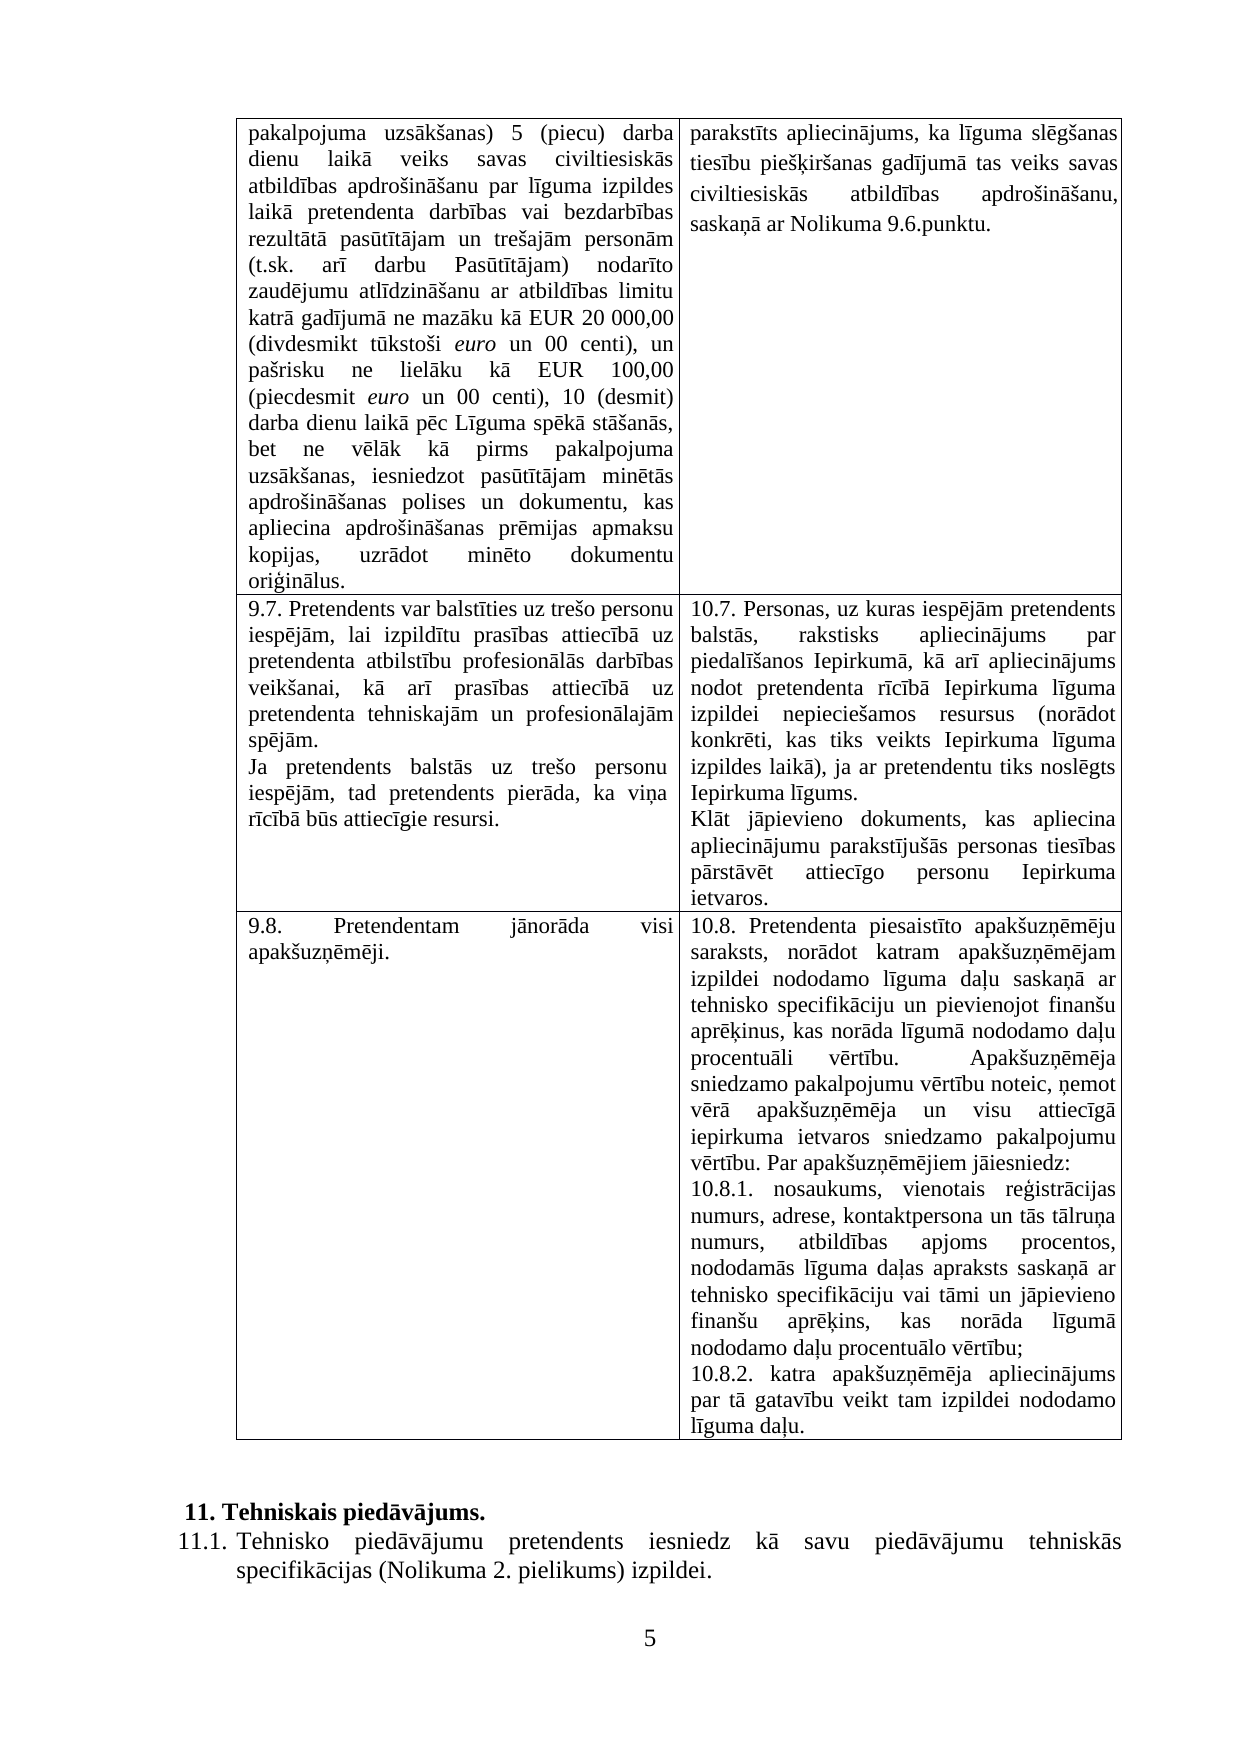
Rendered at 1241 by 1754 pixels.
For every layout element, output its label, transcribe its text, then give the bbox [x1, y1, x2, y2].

table_cell 10.7. Personas, uz kuras iespējām pretendents balstās, rakstisks apliecinājums par piedalīšanos Iepirkumā, kā arī apliecinājums nodot pretendenta rīcībā Iepirkuma līguma izpildei nepieciešamos resursus (norādot konkrēti, kas tiks veikts Iepirkuma līguma izpildes laikā), ja ar pretendentu tiks noslēgts Iepirkuma līgums. Klāt jāpievieno dokuments, kas apliecina apliecinājumu parakstījušās personas tiesības pārstāvēt attiecīgo personu Iepirkuma ietvaros. [680, 595, 1121, 911]
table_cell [237, 119, 679, 593]
table_cell 9.8. Pretendentam jānorāda visi apakšuzņēmēji. [237, 912, 679, 1439]
table_cell 9.7. Pretendents var balstīties uz trešo personu iespējām, lai izpildītu prasības attiecībā uz pretendenta atbilstību profesionālās darbības veikšanai, kā arī prasības attiecībā uz pretendenta tehniskajām un profesionālajām spējām. Ja pretendents balstās uz trešo personu iespējām, tad pretendents pierāda, ka viņa rīcībā būs attiecīgie resursi. [237, 595, 679, 911]
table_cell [680, 119, 1121, 593]
table_cell 10.8. Pretendenta piesaistīto apakšuzņēmēju saraksts, norādot katram apakšuzņēmējam izpildei nododamo līguma daļu saskaņā ar tehnisko specifikāciju un pievienojot finanšu aprēķinus, kas norāda līgumā nododamo daļu procentuāli vērtību. Apakšuzņēmēja sniedzamo pakalpojumu vērtību noteic, ņemot vērā apakšuzņēmēja un visu attiecīgā iepirkuma ietvaros sniedzamo pakalpojumu vērtību. Par apakšuzņēmējiem jāiesniedz: 10.8.1. nosaukums, vienotais reģistrācijas numurs, adrese, kontaktpersona un tās tālruņa numurs, atbildības apjoms procentos, nododamās līguma daļas apraksts saskaņā ar tehnisko specifikāciju vai tāmi un jāpievieno finanšu aprēķins, kas norāda līgumā nododamo daļu procentuālo vērtību; 10.8.2. katra apakšuzņēmēja apliecinājums par tā gatavību veikt tam izpildei nododamo līguma daļu. [680, 912, 1121, 1439]
list Tehnisko piedāvājumu pretendents iesniedz kā savu piedāvājumu tehniskās specifikācijas (Nolikuma 2. pielikums) izpildei. [177, 1526, 1122, 1584]
list Tehniskais piedāvājums. [184, 1497, 1122, 1526]
